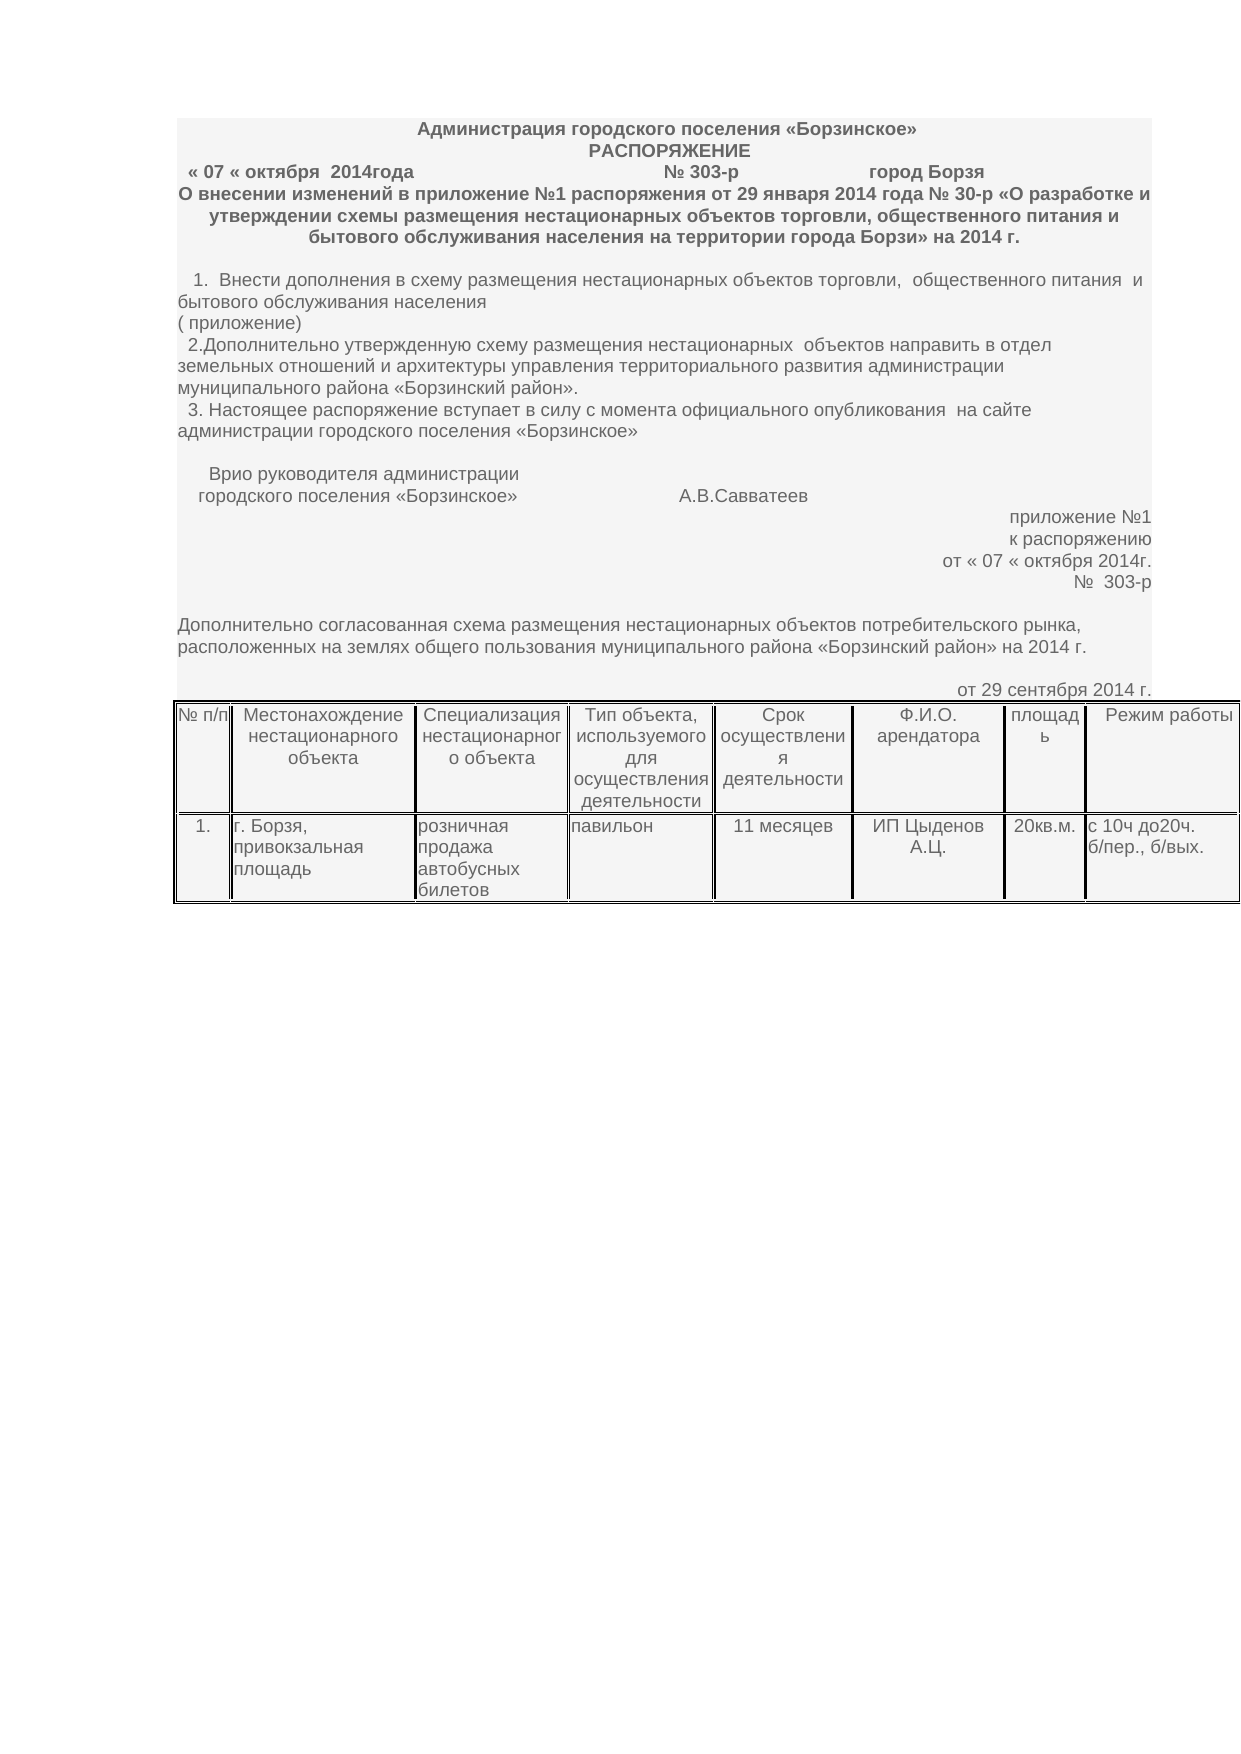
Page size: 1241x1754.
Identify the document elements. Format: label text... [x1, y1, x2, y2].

text от « 07 « октября 2014г. [177, 549, 1152, 571]
text городского поселения «Борзинское» А.В.Савватеев [177, 485, 1152, 506]
text 2.Дополнительно утвержденную схему размещения нестационарных объектов направить в отдел земельных отношений и архитектуры управления территориального развития администрации муниципального района «Борзинский район». [177, 334, 1152, 398]
table_header Режим работы [1085, 704, 1239, 811]
text « 07 « октября 2014года № 303-р город Борзя [177, 161, 1152, 183]
text ( приложение) [177, 312, 1152, 334]
table_header № п/п [177, 702, 231, 811]
text О внесении изменений в приложение №1 распоряжения от 29 января 2014 года № 30-р «О разработке и утверждении схемы размещения нестационарных объектов торговли, общественного питания и бытового обслуживания населения на территории города Борзи» на 2014 г. [177, 183, 1152, 247]
table_header площадь [1004, 704, 1085, 811]
table_cell ИП Цыденов А.Ц. [852, 815, 1004, 901]
table_cell с 10ч до20ч. б/пер., б/вых. [1085, 811, 1239, 901]
table_cell розничная продажа автобусных билетов [415, 815, 568, 901]
text 3. Настоящее распоряжение вступает в силу с момента официального опубликования на сайте администрации городского поселения «Борзинское» [177, 398, 1152, 442]
text Дополнительно согласованная схема размещения нестационарных объектов потребительского рынка, расположенных на землях общего пользования муниципального района «Борзинский район» на 2014 г. [177, 614, 1152, 657]
table_header Местонахождение нестационарного объекта [231, 704, 415, 811]
table_cell г. Борзя, привокзальная площадь [231, 815, 415, 901]
table_header Тип объекта, используемого для осуществления деятельности [569, 702, 714, 811]
table_cell павильон [569, 811, 714, 901]
table_header Срок осуществления деятельности [714, 704, 852, 811]
table_header Ф.И.О. арендатора [852, 704, 1004, 811]
table_cell 20кв.м. [1004, 815, 1085, 901]
table_cell 1. [177, 811, 231, 901]
text от 29 сентября 2014 г. [177, 679, 1152, 700]
text приложение №1 [177, 506, 1152, 528]
text РАСПОРЯЖЕНИЕ [177, 140, 1152, 161]
text Врио руководителя администрации [177, 463, 1152, 485]
text № 303-р [177, 571, 1152, 592]
text к распоряжению [177, 528, 1152, 549]
table_cell 11 месяцев [714, 815, 852, 901]
table_header Специализация нестационарного объекта [415, 704, 568, 811]
text Администрация городского поселения «Борзинское» [177, 118, 1152, 140]
text 1. Внести дополнения в схему размещения нестационарных объектов торговли, общественного питания и бытового обслуживания населения [177, 269, 1152, 312]
